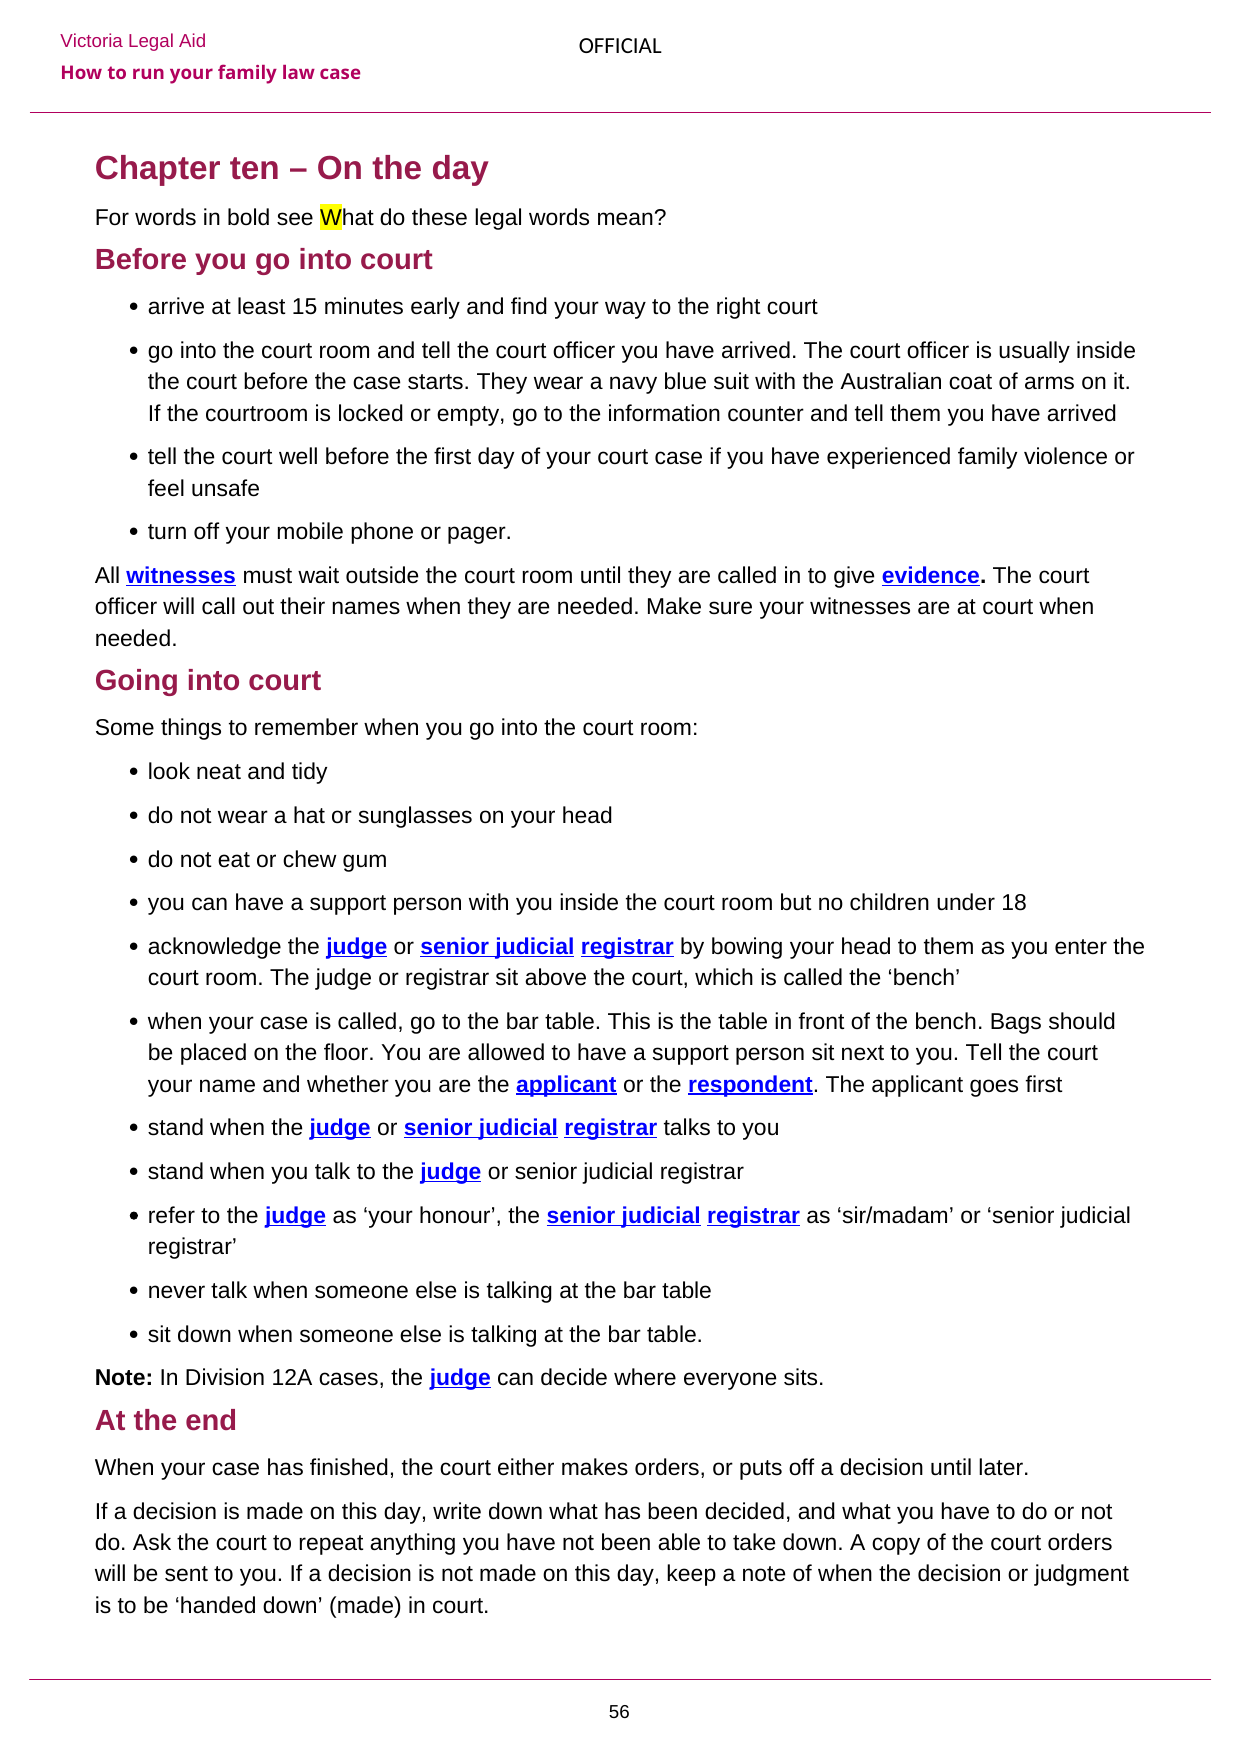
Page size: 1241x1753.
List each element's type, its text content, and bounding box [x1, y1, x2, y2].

list tell the court well before the first day of your court case if you have experienced family violence or feel unsafe [130, 438, 1146, 501]
subtitle Chapter ten – On the day [94, 148, 1146, 186]
list you can have a support person with you inside the court room but no children under 18 [130, 884, 1146, 916]
list All witnesses must wait outside the court room until they are called in to give evidence. The court officer will call out their names when they are needed. Make sure your witnesses are at court when needed. [94, 557, 1146, 651]
list do not eat or chew gum [130, 841, 1146, 872]
list arrive at least 15 minutes early and find your way to the right court [130, 288, 1146, 320]
subtitle At the end [94, 1403, 1146, 1437]
list refer to the judge as ‘your honour’, the senior judicial registrar as ‘sir/madam’ or ‘senior judicial registrar’ [130, 1197, 1146, 1259]
text For words in bold see What do these legal words mean? [94, 199, 1146, 230]
list never talk when someone else is talking at the bar table [130, 1272, 1146, 1303]
list sit down when someone else is talking at the bar table. [130, 1316, 1146, 1347]
list stand when the judge or senior judicial registrar talks to you [130, 1109, 1146, 1141]
list when your case is called, go to the bar table. This is the table in front of the bench. Bags should be placed on the floor. You are allowed to have a support person sit next to you. Tell the court your name and whether you are the applicant or the respondent. The applicant goes first [130, 1003, 1146, 1097]
list look neat and tidy [130, 753, 1146, 784]
text Some things to remember when you go into the court room: [94, 709, 1146, 741]
list acknowledge the judge or senior judicial registrar by bowing your head to them as you enter the court room. The judge or registrar sit above the court, which is called the ‘bench’ [130, 928, 1146, 991]
text If a decision is made on this day, write down what has been decided, and what you have to do or not do. Ask the court to repeat anything you have not been able to take down. A copy of the court orders will be sent to you. If a decision is not made on this day, keep a note of when the decision or judgment is to be ‘handed down’ (made) in court. [94, 1493, 1146, 1618]
list stand when you talk to the judge or senior judicial registrar [130, 1153, 1146, 1184]
list go into the court room and tell the court officer you have arrived. The court officer is usually inside the court before the case starts. They wear a navy blue suit with the Australian coat of arms on it. If the courtroom is locked or empty, go to the information counter and tell them you have arrived [130, 332, 1146, 426]
list turn off your mobile phone or pager. [130, 513, 1146, 545]
text Note: In Division 12A cases, the judge can decide where everyone sits. [94, 1359, 1146, 1391]
text When your case has finished, the court either makes orders, or puts off a decision until later. [94, 1449, 1146, 1481]
subtitle Before you go into court [94, 242, 1146, 276]
list do not wear a hat or sunglasses on your head [130, 797, 1146, 828]
subtitle Going into court [94, 663, 1146, 697]
